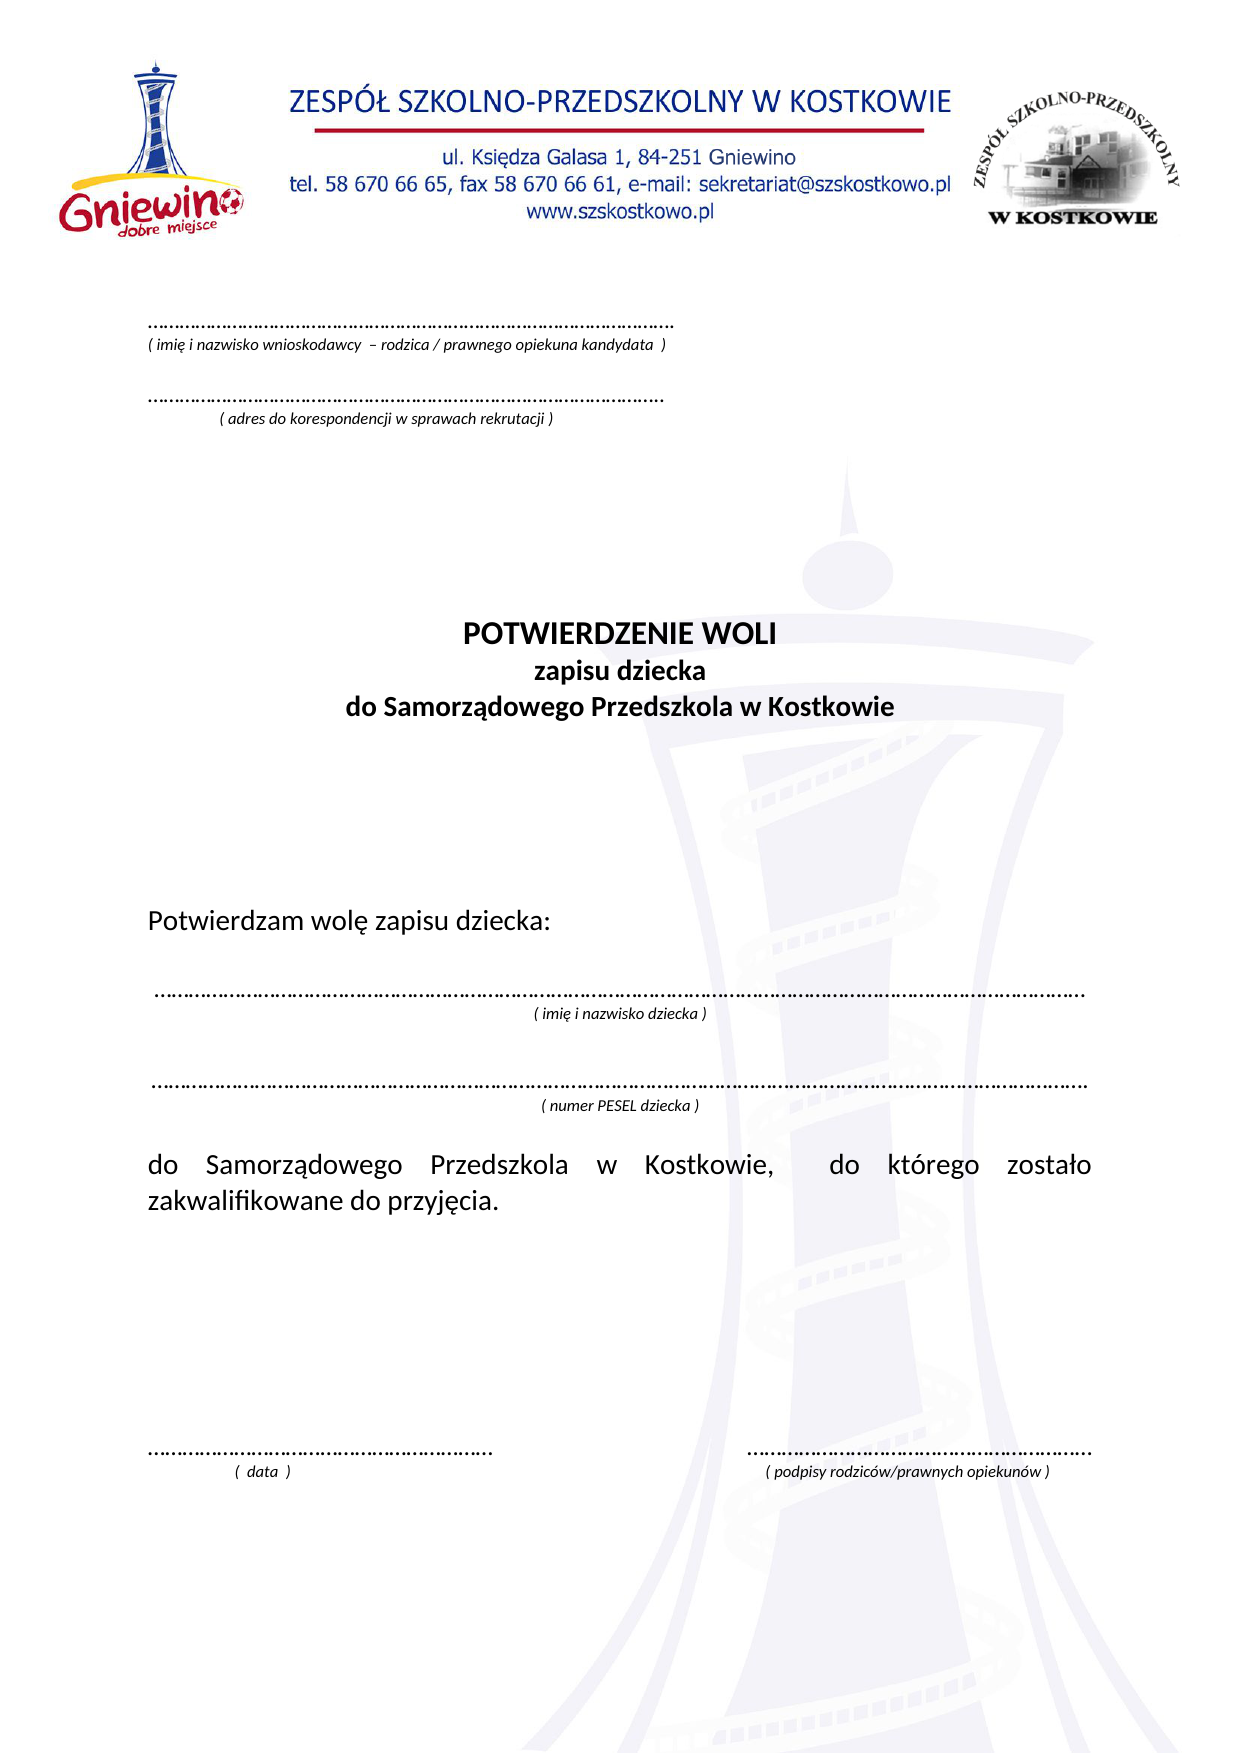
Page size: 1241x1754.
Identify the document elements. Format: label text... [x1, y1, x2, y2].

text ……………………………………………………………………………………………………………………………………………… ( imię i nazwisko dziecka ) [148, 973, 1093, 1024]
text Potwierdzam wolę zapisu dziecka: [148, 902, 1093, 937]
text …………………………………………………………………………………….. [148, 380, 1093, 408]
picture [0, 0, 1240, 1753]
text …………………………………………………… …………………………………………………… [148, 1431, 1093, 1461]
text ( adres do korespondencji w sprawach rekrutacji ) [148, 408, 1093, 429]
text ………………………………………………………………………………………………………………………………………………. ( numer PESEL dziecka ) [148, 1064, 1093, 1115]
text ………………………………………………………………………………………. [148, 307, 1093, 335]
text do Samorządowego Przedszkola w Kostkowie, do którego zostało zakwalifikowane do przyjęcia. [148, 1146, 1093, 1217]
text ( data ) ( podpisy rodziców/prawnych opiekunów ) [148, 1461, 1093, 1482]
text POTWIERDZENIE WOLI [148, 612, 1093, 652]
text zapisu dziecka do Samorządowego Przedszkola w Kostkowie [148, 652, 1093, 724]
text ( imię i nazwisko wnioskodawcy – rodzica / prawnego opiekuna kandydata ) [148, 335, 1093, 355]
